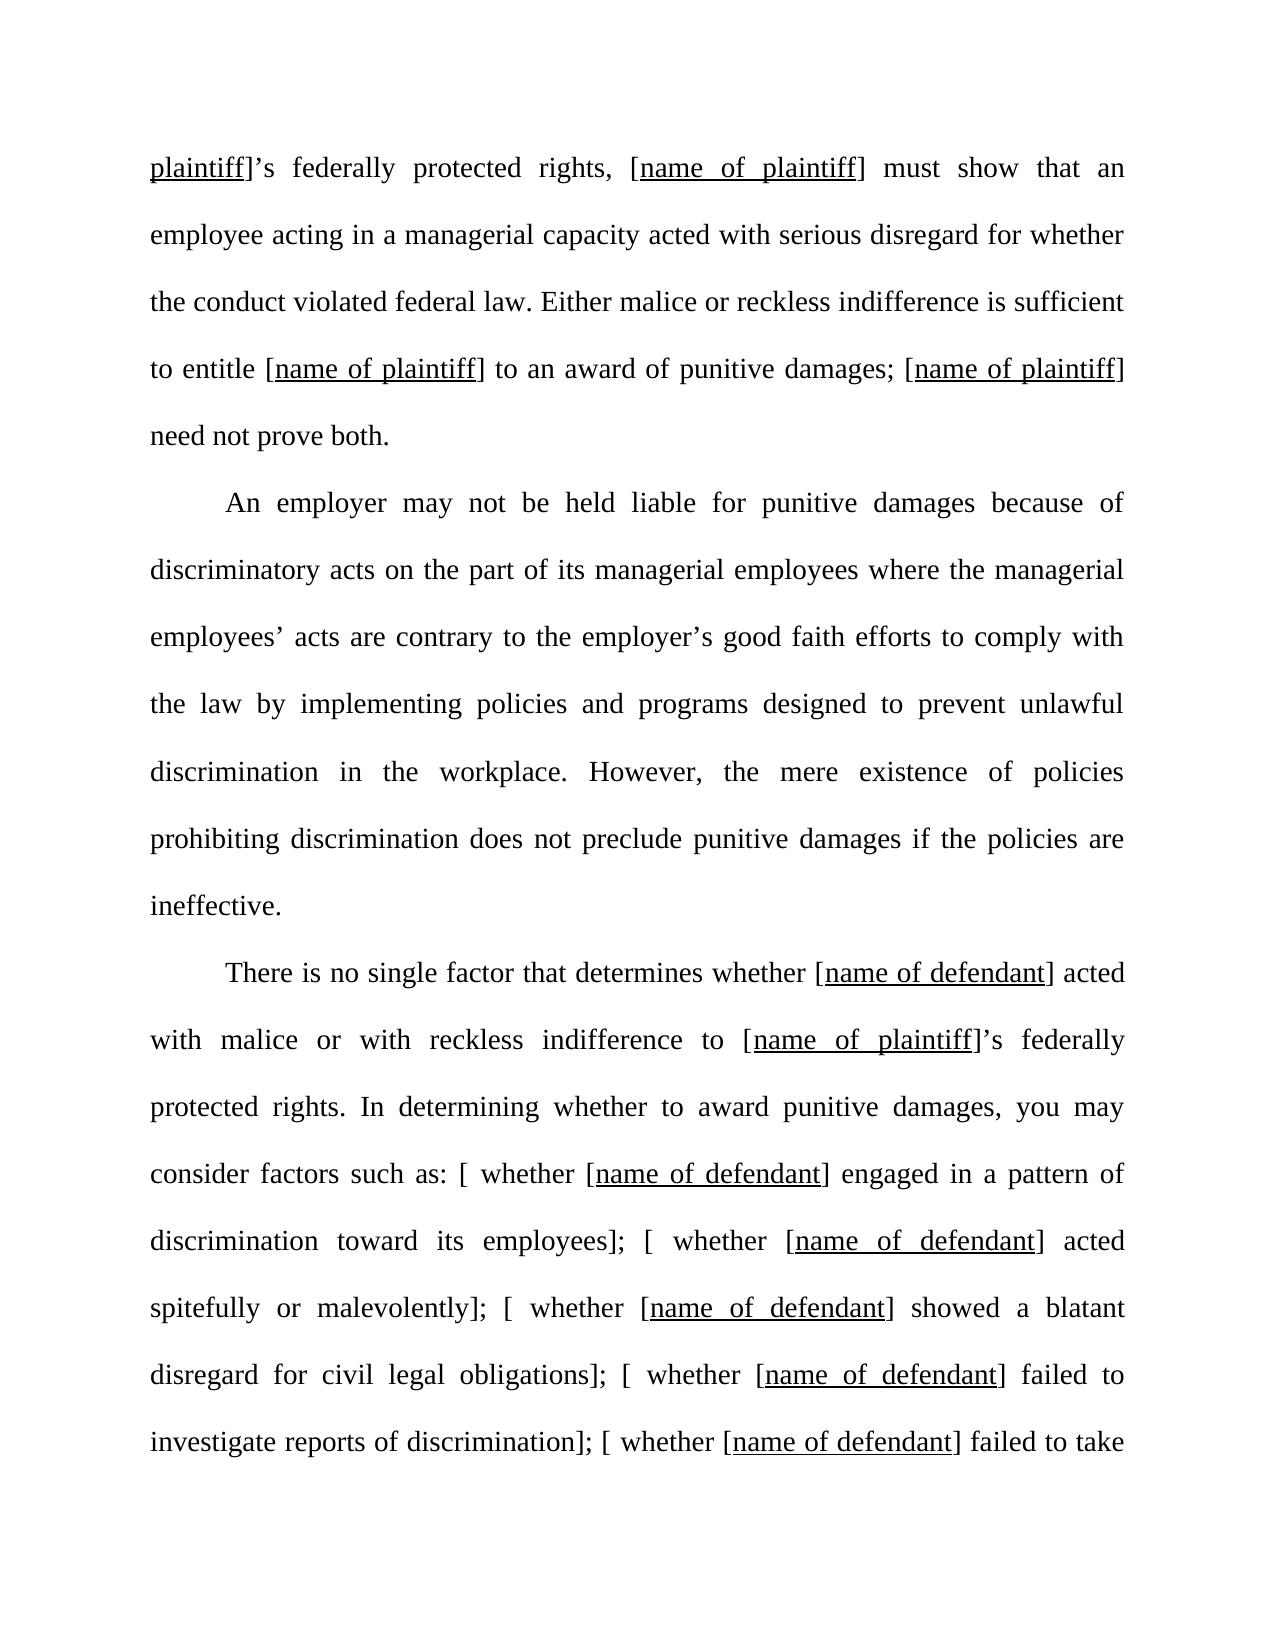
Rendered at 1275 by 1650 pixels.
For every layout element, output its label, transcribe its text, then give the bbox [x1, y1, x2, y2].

text An employer may not be held liable for punitive damages because of discriminatory acts on the part of its managerial employees where the managerial employees’ acts are contrary to the employer’s good faith efforts to comply with the law by implementing policies and programs designed to prevent unlawful discrimination in the workplace. However, the mere existence of policies prohibiting discrimination does not preclude punitive damages if the policies are ineffective. [150, 485, 1125, 921]
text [150, 150, 1125, 452]
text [150, 955, 1125, 1458]
